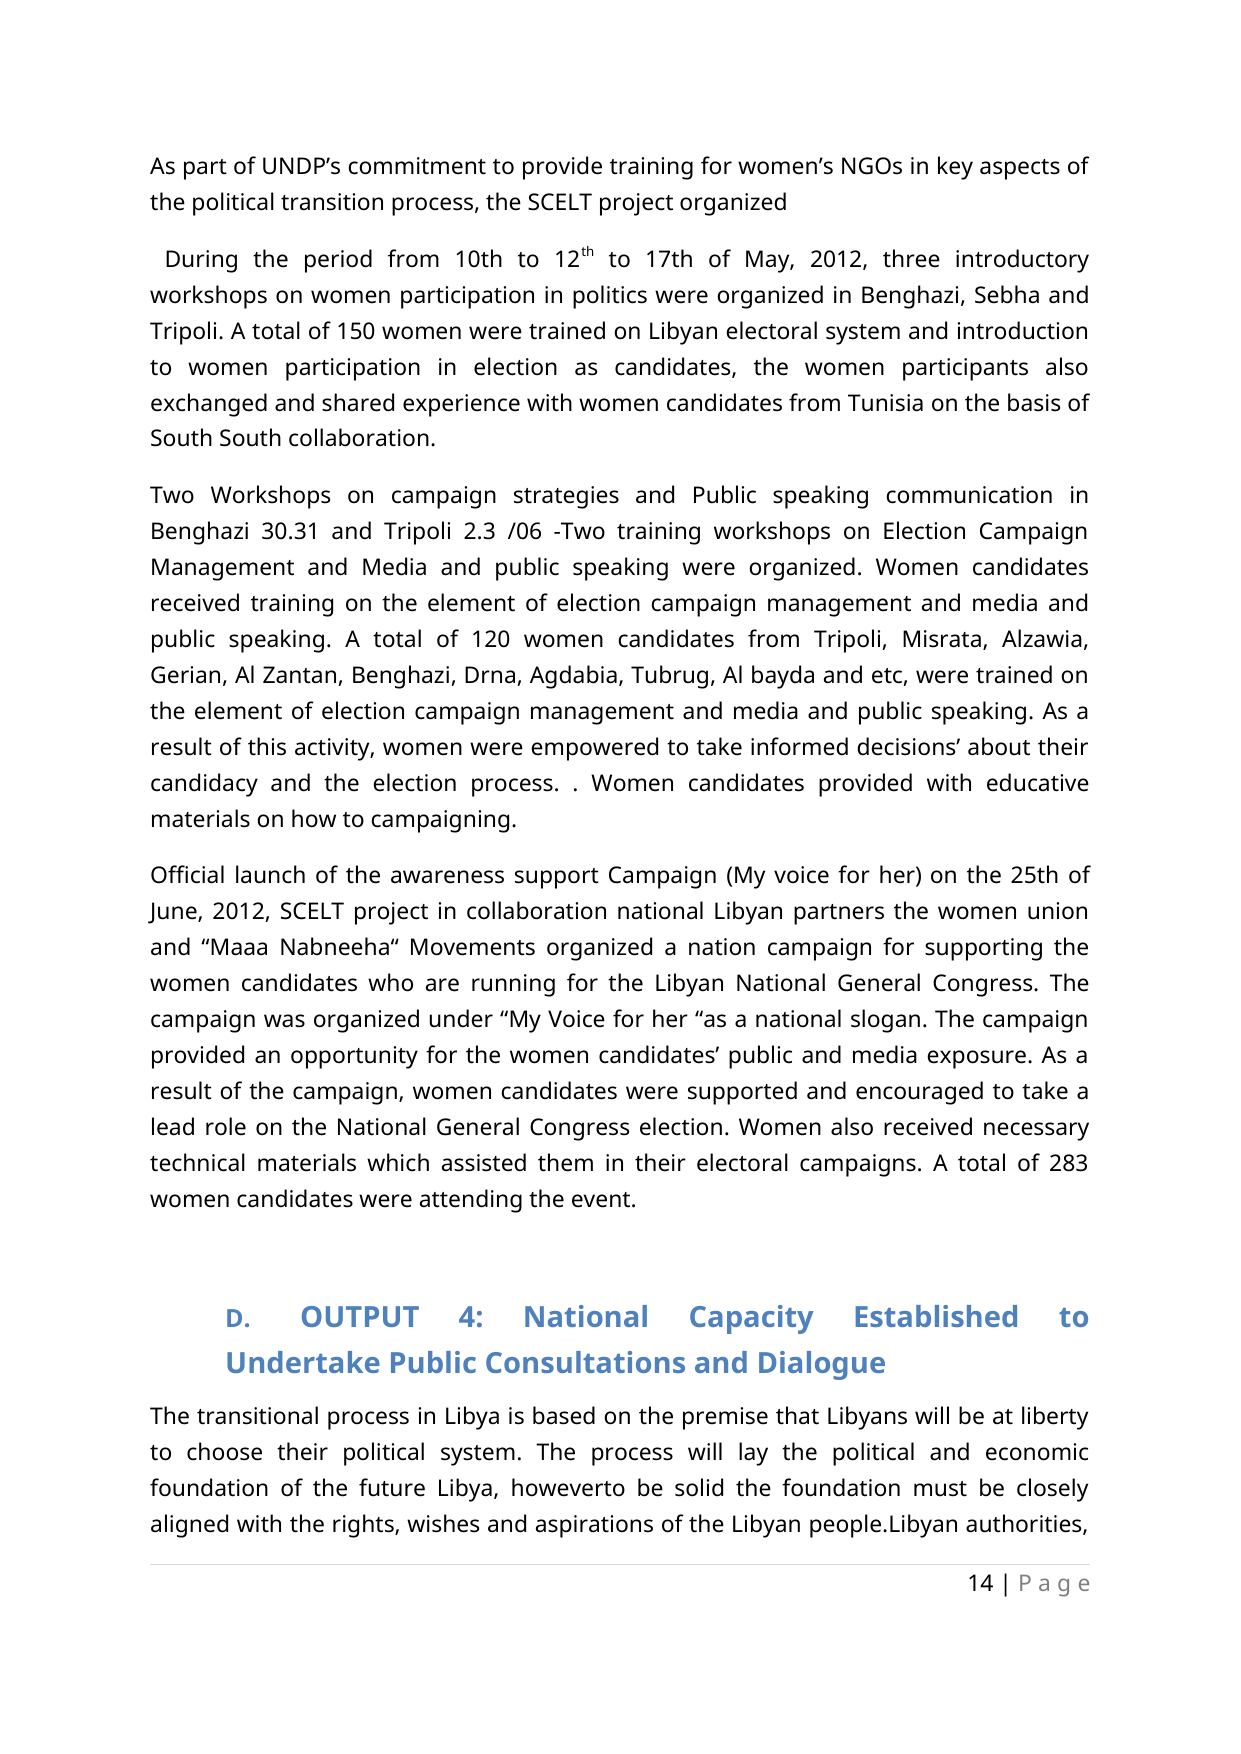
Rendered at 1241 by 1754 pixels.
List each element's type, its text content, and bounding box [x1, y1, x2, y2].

text Official launch of the awareness support Campaign (My voice for her) on the 25th of June, 2012, SCELT project in collaboration national Libyan partners the women union and “Maaa Nabneeha“ Movements organized a nation campaign for supporting the women candidates who are running for the Libyan National General Congress. The campaign was organized under “My Voice for her “as a national slogan. The campaign provided an opportunity for the women candidates’ public and media exposure. As a result of the campaign, women candidates were supported and encouraged to take a lead role on the National General Congress election. Women also received necessary technical materials which assisted them in their electoral campaigns. A total of 283 women candidates were attending the event. [150, 859, 1090, 1214]
text During the period from 10th to 12th to 17th of May, 2012, three introductory workshops on women participation in politics were organized in Benghazi, Sebha and Tripoli. A total of 150 women were trained on Libyan electoral system and introduction to women participation in election as candidates, the women participants also exchanged and shared experience with women candidates from Tunisia on the basis of South South collaboration. [150, 243, 1090, 454]
text As part of UNDP’s commitment to provide training for women’s NGOs in key aspects of the political transition process, the SCELT project organized [150, 150, 1090, 217]
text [150, 1400, 1090, 1539]
text Two Workshops on campaign strategies and Public speaking communication in Benghazi 30.31 and Tripoli 2.3 /06 -Two training workshops on Election Campaign Management and Media and public speaking were organized. Women candidates received training on the element of election campaign management and media and public speaking. A total of 120 women candidates from Tripoli, Misrata, Alzawia, Gerian, Al Zantan, Benghazi, Drna, Agdabia, Tubrug, Al bayda and etc, were trained on the element of election campaign management and media and public speaking. As a result of this activity, women were empowered to take informed decisions’ about their candidacy and the election process. . Women candidates provided with educative materials on how to campaigning. [150, 479, 1090, 834]
subtitle OUTPUT 4: National Capacity Established to Undertake Public Consultations and Dialogue [225, 1296, 1090, 1382]
